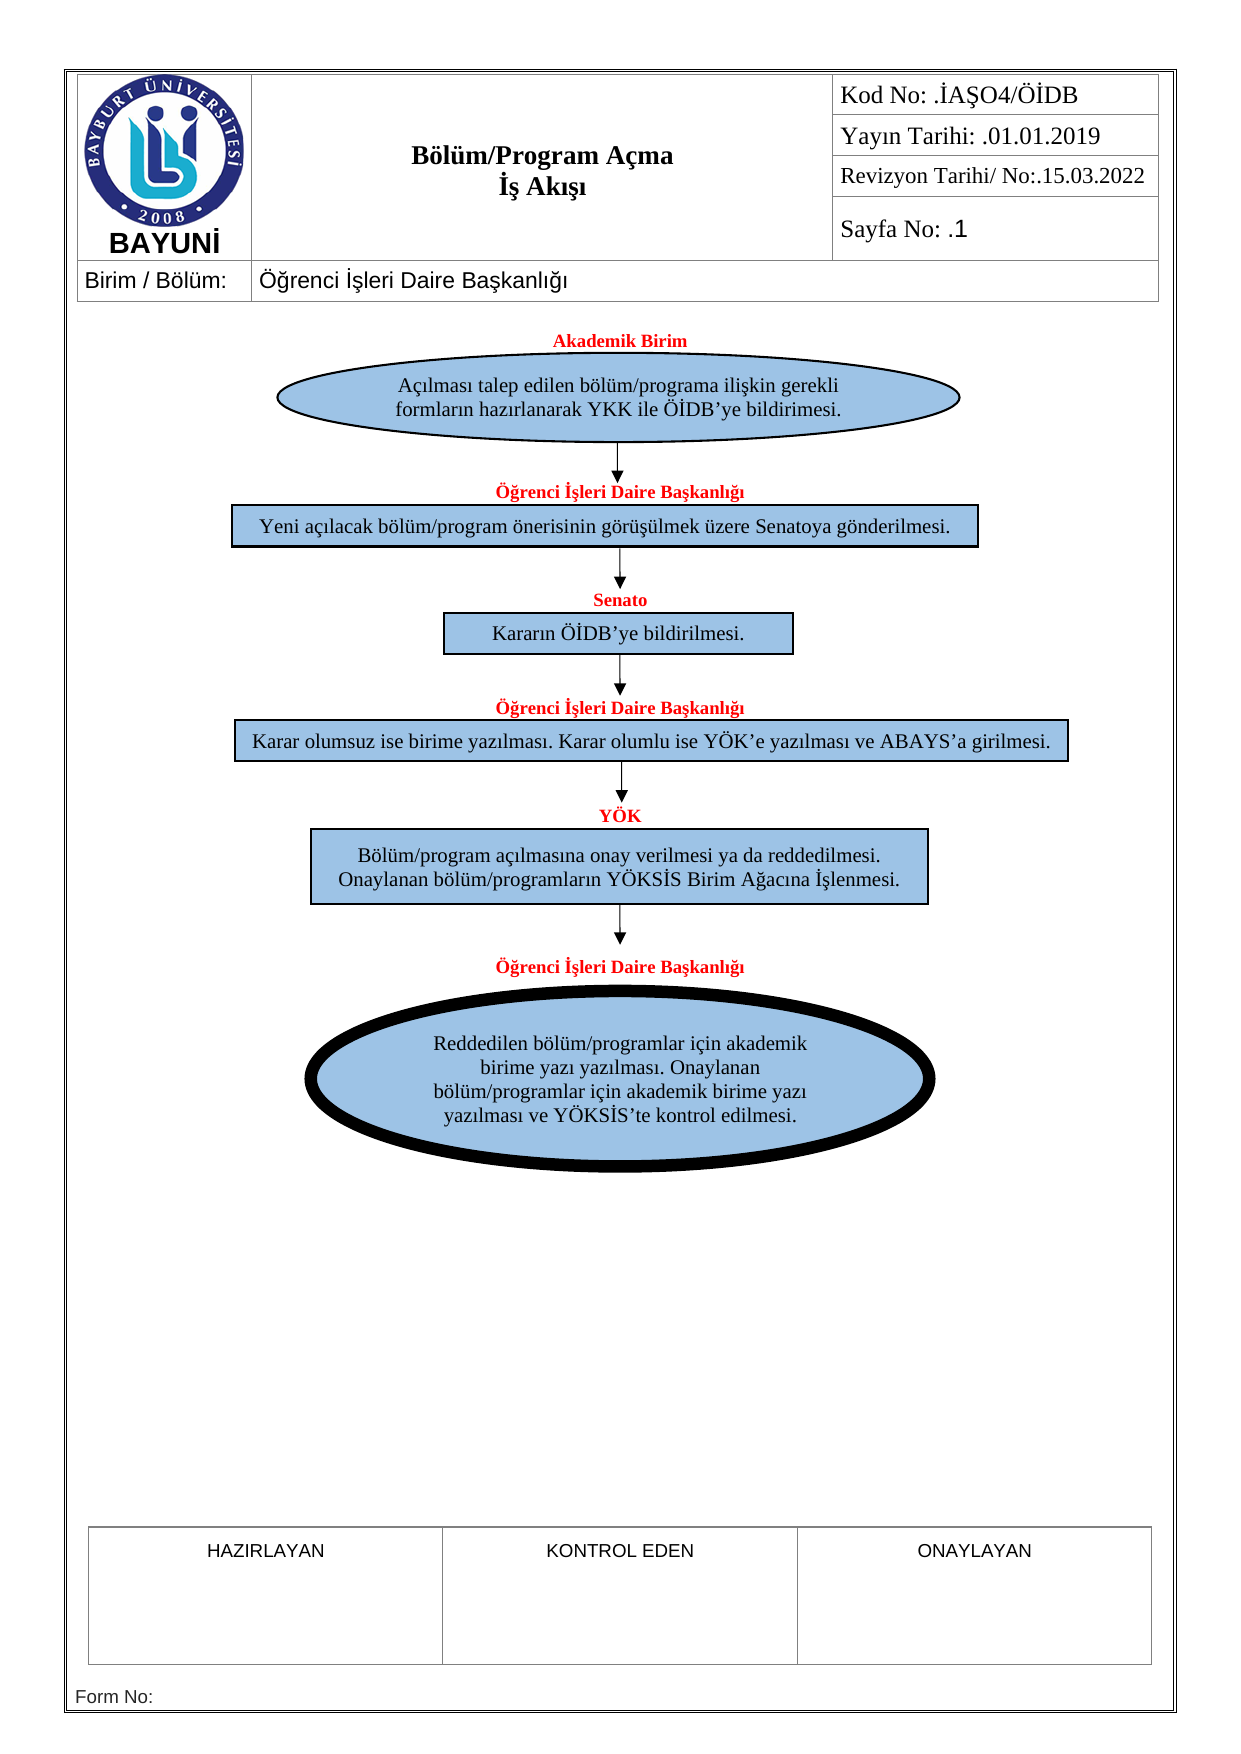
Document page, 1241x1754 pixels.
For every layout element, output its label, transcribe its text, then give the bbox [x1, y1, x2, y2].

text Öğrenci İşleri Daire Başkanlığı [75, 956, 1165, 977]
text Öğrenci İşleri Daire Başkanlığı [75, 697, 1165, 718]
picture [84, 74, 244, 227]
text Akademik Birim [75, 330, 1165, 352]
text YÖK [75, 805, 1165, 826]
text Öğrenci İşleri Daire Başkanlığı [75, 481, 1165, 503]
text Senato [75, 589, 1165, 611]
